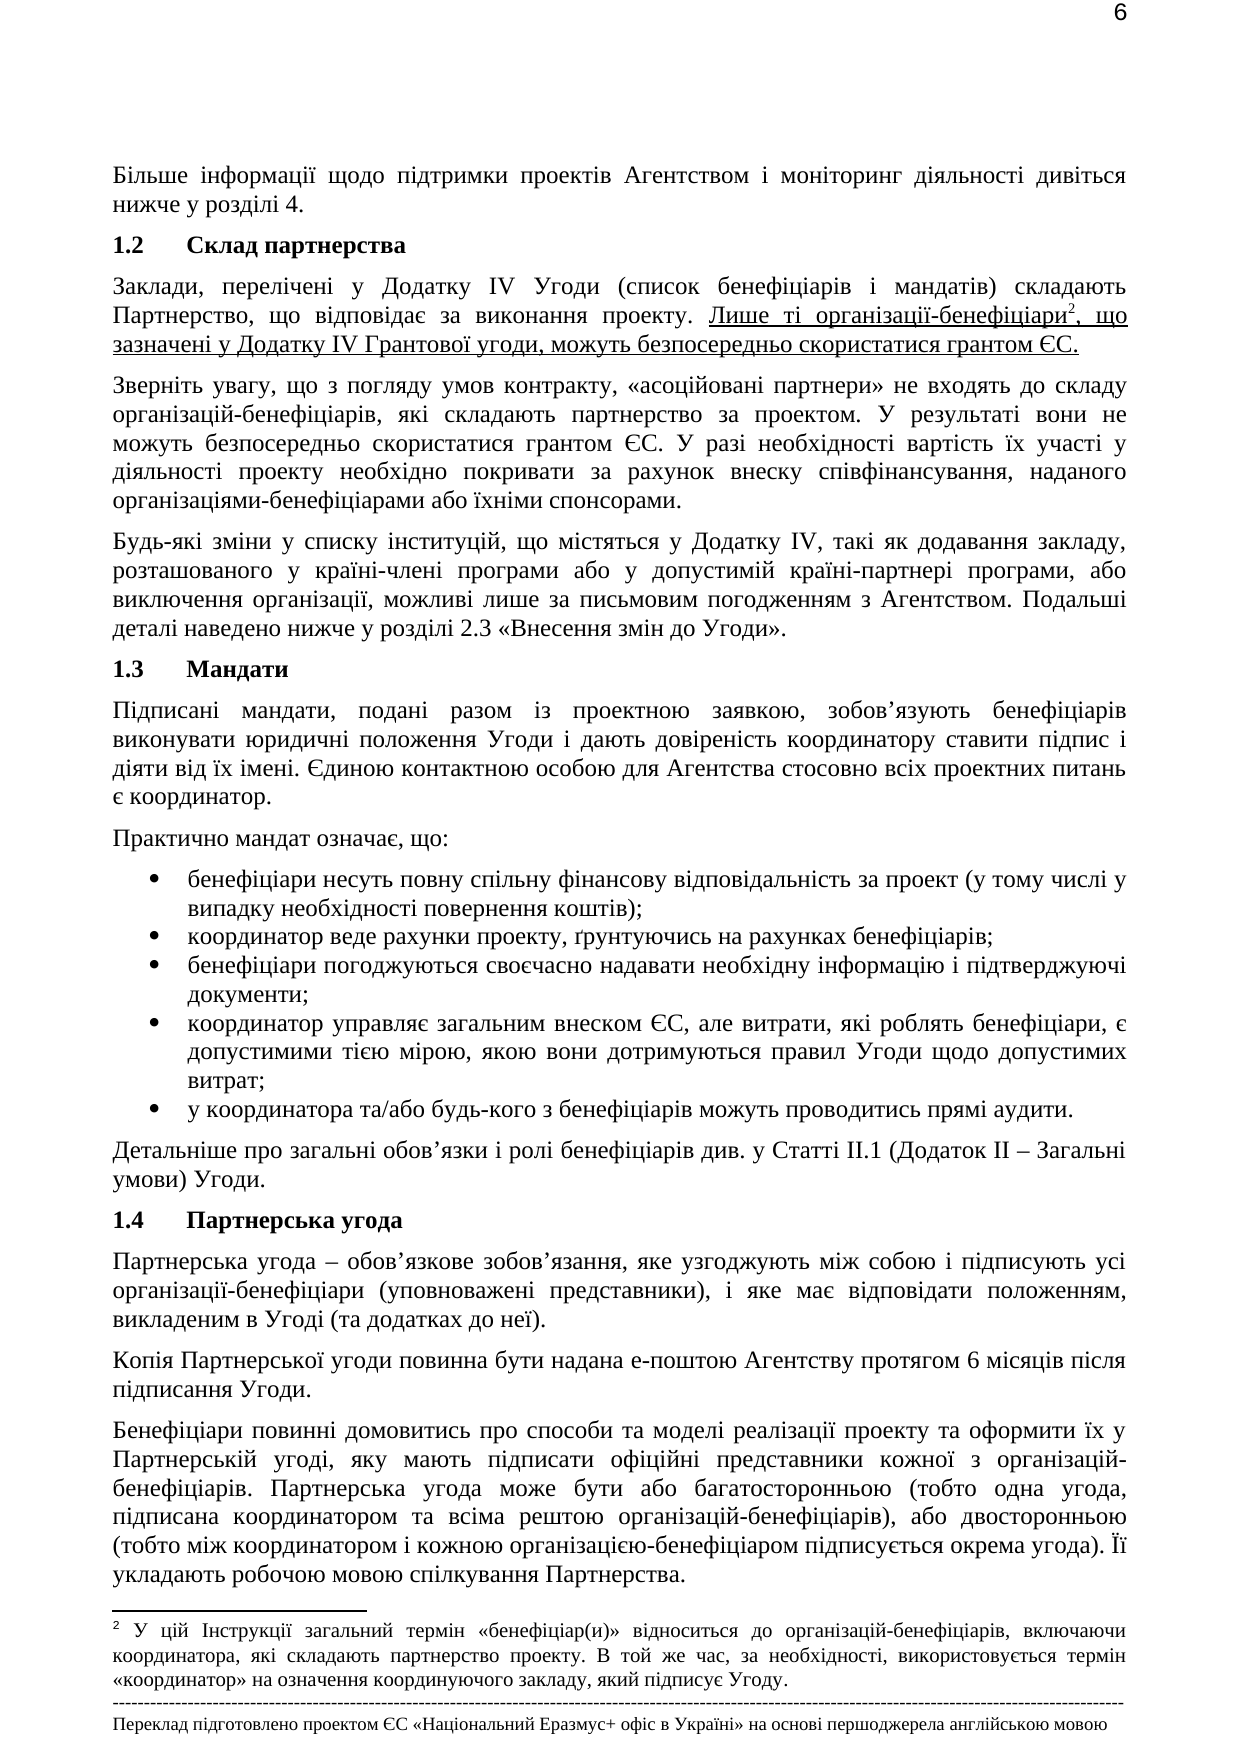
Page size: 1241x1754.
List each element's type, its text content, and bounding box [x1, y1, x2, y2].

text Детальніше про загальні обов’язки і ролі бенефіціарів див. у Статті II.1 (Додаток II – Загальні умови) Угоди. [112, 1135, 1128, 1193]
text Заклади, перелічені у Додатку IV Угоди (список бенефіціарів і мандатів) складають Партнерство, що відповідає за виконання проекту. Лише ті організації-бенефіціари, що зазначені у Додатку IV Грантової угоди, можуть безпосередньо скористатися грантом ЄС. [112, 271, 1128, 358]
list координатор управляє загальним внеском ЄС, але витрати, які роблять бенефіціари, є допустимими тією мірою, якою вони дотримуються правил Угоди щодо допустимих витрат; [150, 1008, 1128, 1094]
list бенефіціари несуть повну спільну фінансову відповідальність за проект (у тому числі у випадку необхідності повернення коштів); [150, 864, 1128, 921]
subtitle 1.2 Склад партнерства [112, 230, 1128, 259]
text Більше інформації щодо підтримки проектів Агентством і моніторинг діяльності дивіться нижче у розділі 4. [112, 160, 1128, 218]
text Партнерська угода – обов’язкове зобов’язання, яке узгоджують між собою і підписують усі організації-бенефіціари (уповноважені представники), і яке має відповідати положенням, викладеним в Угоді (та додатках до неї). [112, 1246, 1128, 1333]
subtitle 1.3 Мандати [112, 654, 1128, 683]
text Будь-які зміни у списку інституцій, що містяться у Додатку IV, такі як додавання закладу, розташованого у країні-члені програми або у допустимій країні-партнері програми, або виключення організації, можливі лише за письмовим погодженням з Агентством. Подальші деталі наведено нижче у розділі 2.3 «Внесення змін до Угоди». [112, 526, 1128, 641]
list координатор веде рахунки проекту, ґрунтуючись на рахунках бенефіціарів; [150, 921, 1128, 950]
text Практично мандат означає, що: [112, 823, 1128, 851]
text Копія Партнерської угоди повинна бути надана е-поштою Агентству протягом 6 місяців після підписання Угоди. [112, 1345, 1128, 1403]
subtitle 1.4 Партнерська угода [112, 1205, 1128, 1234]
text Підписані мандати, подані разом із проектною заявкою, зобов’язують бенефіціарів виконувати юридичні положення Угоди і дають довіреність координатору ставити підпис і діяти від їх імені. Єдиною контактною особою для Агентства стосовно всіх проектних питань є координатор. [112, 695, 1128, 810]
list у координатора та/або будь-кого з бенефіціарів можуть проводитись прямі аудити. [150, 1094, 1128, 1123]
text Бенефіціари повинні домовитись про способи та моделі реалізації проекту та оформити їх у Партнерській угоді, яку мають підписати офіційні представники кожної з організацій-бенефіціарів. Партнерська угода може бути або багатосторонньою (тобто одна угода, підписана координатором та всіма рештою організацій-бенефіціарів), або двосторонньою (тобто між координатором і кожною організацією-бенефіціаром підписується окрема угода). Її укладають робочою мовою спілкування Партнерства. [112, 1415, 1128, 1588]
text Зверніть увагу, що з погляду умов контракту, «асоційовані партнери» не входять до складу організацій-бенефіціарів, які складають партнерство за проектом. У результаті вони не можуть безпосередньо скористатися грантом ЄС. У разі необхідності вартість їх участі у діяльності проекту необхідно покривати за рахунок внеску співфінансування, наданого організаціями-бенефіціарами або їхніми спонсорами. [112, 370, 1128, 514]
list бенефіціари погоджуються своєчасно надавати необхідну інформацію і підтверджуючі документи; [150, 950, 1128, 1008]
